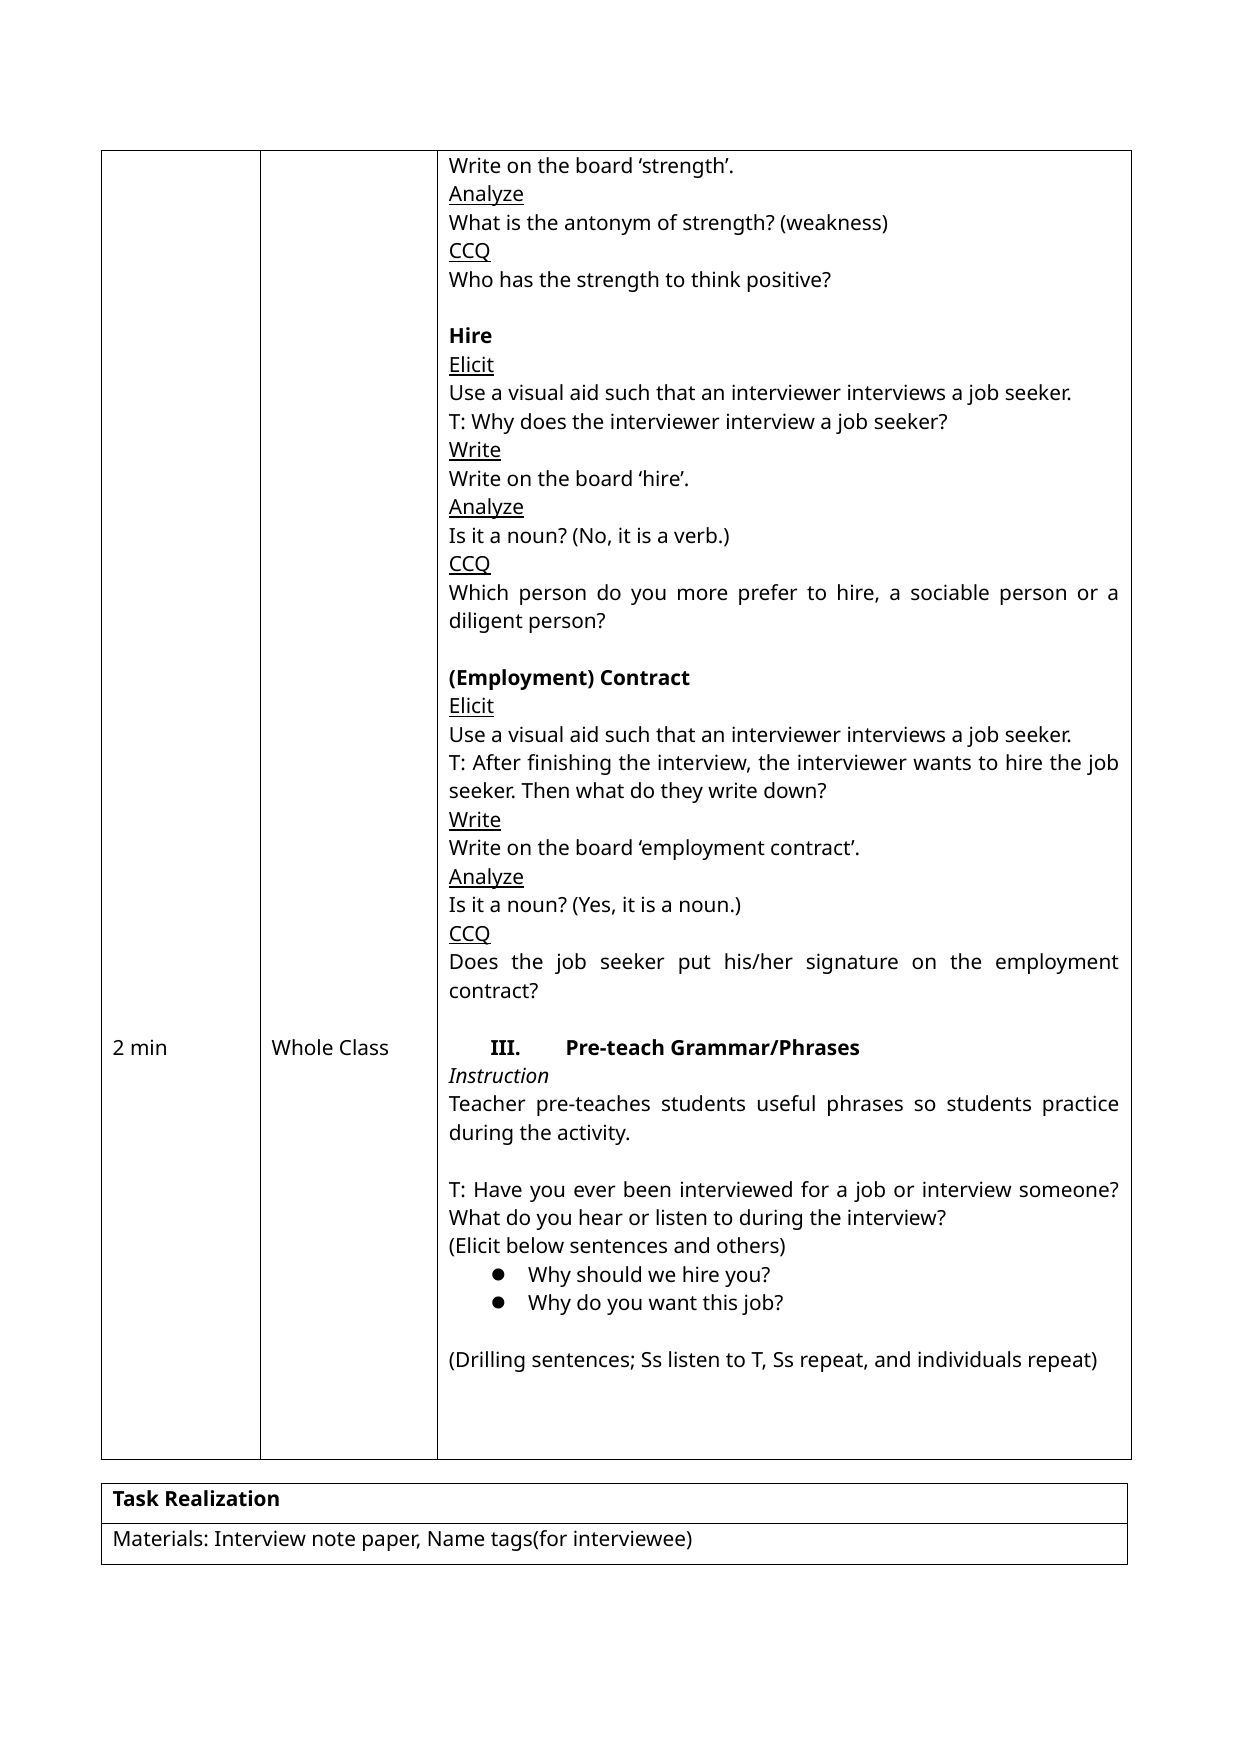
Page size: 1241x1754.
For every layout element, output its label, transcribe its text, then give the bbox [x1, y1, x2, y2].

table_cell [438, 151, 1131, 1459]
table_cell Materials: Interview note paper, Name tags(for interviewee) [102, 1524, 1127, 1564]
table_header Task Realization [102, 1484, 1127, 1523]
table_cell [261, 151, 437, 1459]
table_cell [102, 151, 260, 1459]
